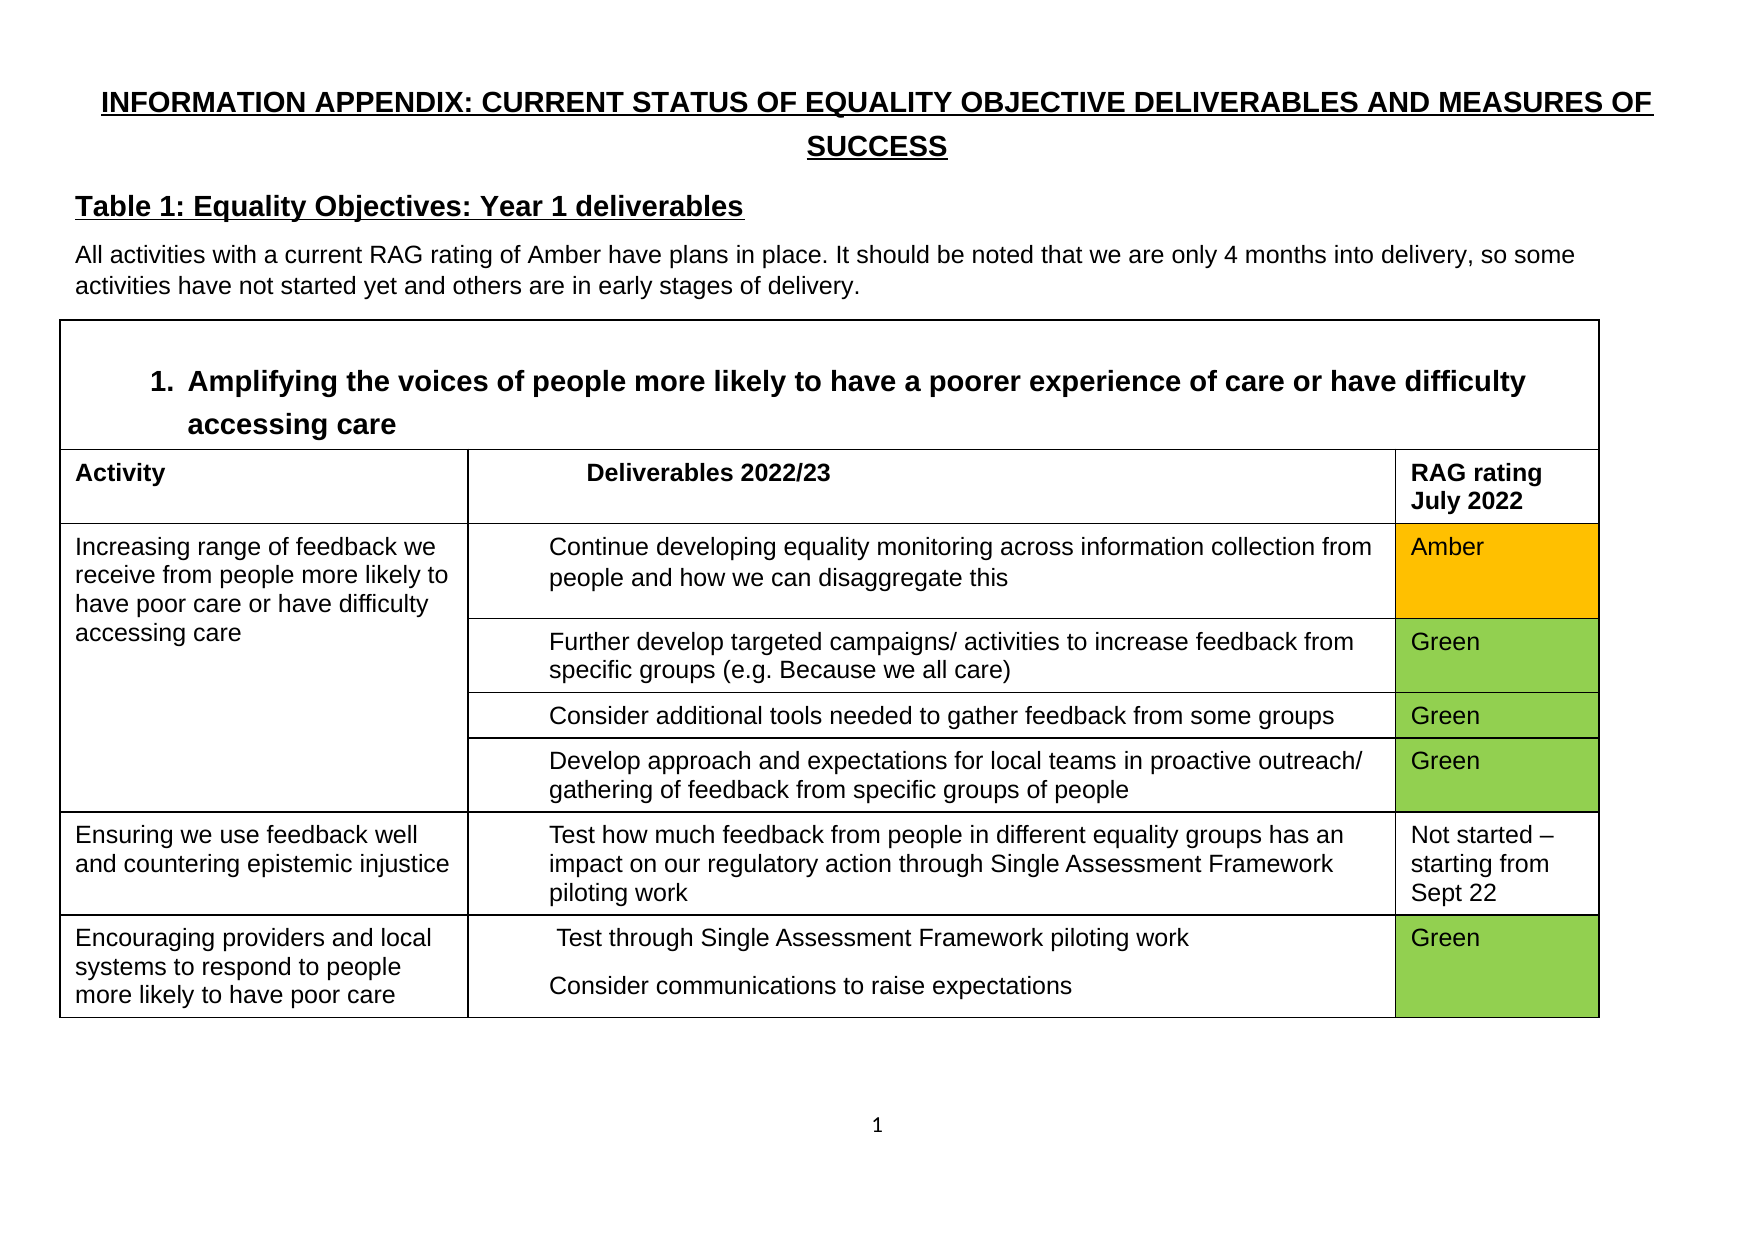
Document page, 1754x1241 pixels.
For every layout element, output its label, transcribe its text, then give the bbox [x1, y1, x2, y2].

table_cell Consider additional tools needed to gather feedback from some groups [469, 693, 1395, 737]
text All activities with a current RAG rating of Amber have plans in place. It should be noted that we are only 4 months into delivery, so some activities have not started yet and others are in early stages of delivery. [75, 239, 1679, 300]
table_cell RAG rating July 2022 [1396, 450, 1598, 522]
table_cell Test through Single Assessment Framework piloting work Consider communications to raise expectations [469, 916, 1395, 1017]
table_cell Activity [61, 450, 467, 522]
table_cell Encouraging providers and local systems to respond to people more likely to have poor care [61, 916, 467, 1017]
table_cell Continue developing equality monitoring across information collection from people and how we can disaggregate this [469, 524, 1395, 618]
table_header Amplifying the voices of people more likely to have a poorer experience of care or have difficulty accessing care [61, 321, 1598, 448]
text INFORMATION APPENDIX: CURRENT STATUS OF EQUALITY OBJECTIVE DELIVERABLES AND MEASURES OF SUCCESS [75, 75, 1679, 162]
table_cell Green [1396, 619, 1598, 692]
table_cell Not started – starting from Sept 22 [1396, 813, 1598, 914]
text Table 1: Equality Objectives: Year 1 deliverables [75, 179, 1679, 223]
table_cell Amber [1396, 524, 1598, 618]
table_cell Green [1396, 916, 1598, 1017]
table_cell Test how much feedback from people in different equality groups has an impact on our regulatory action through Single Assessment Framework piloting work [469, 813, 1395, 914]
table_cell Increasing range of feedback we receive from people more likely to have poor care or have difficulty accessing care [61, 524, 467, 811]
table_cell Green [1396, 693, 1598, 737]
table_cell Develop approach and expectations for local teams in proactive outreach/ gathering of feedback from specific groups of people [469, 739, 1395, 811]
table_cell Further develop targeted campaigns/ activities to increase feedback from specific groups (e.g. Because we all care) [469, 619, 1395, 692]
table_cell Deliverables 2022/23 [469, 450, 1395, 522]
table_cell Green [1396, 739, 1598, 811]
table_cell Ensuring we use feedback well and countering epistemic injustice [61, 813, 467, 914]
